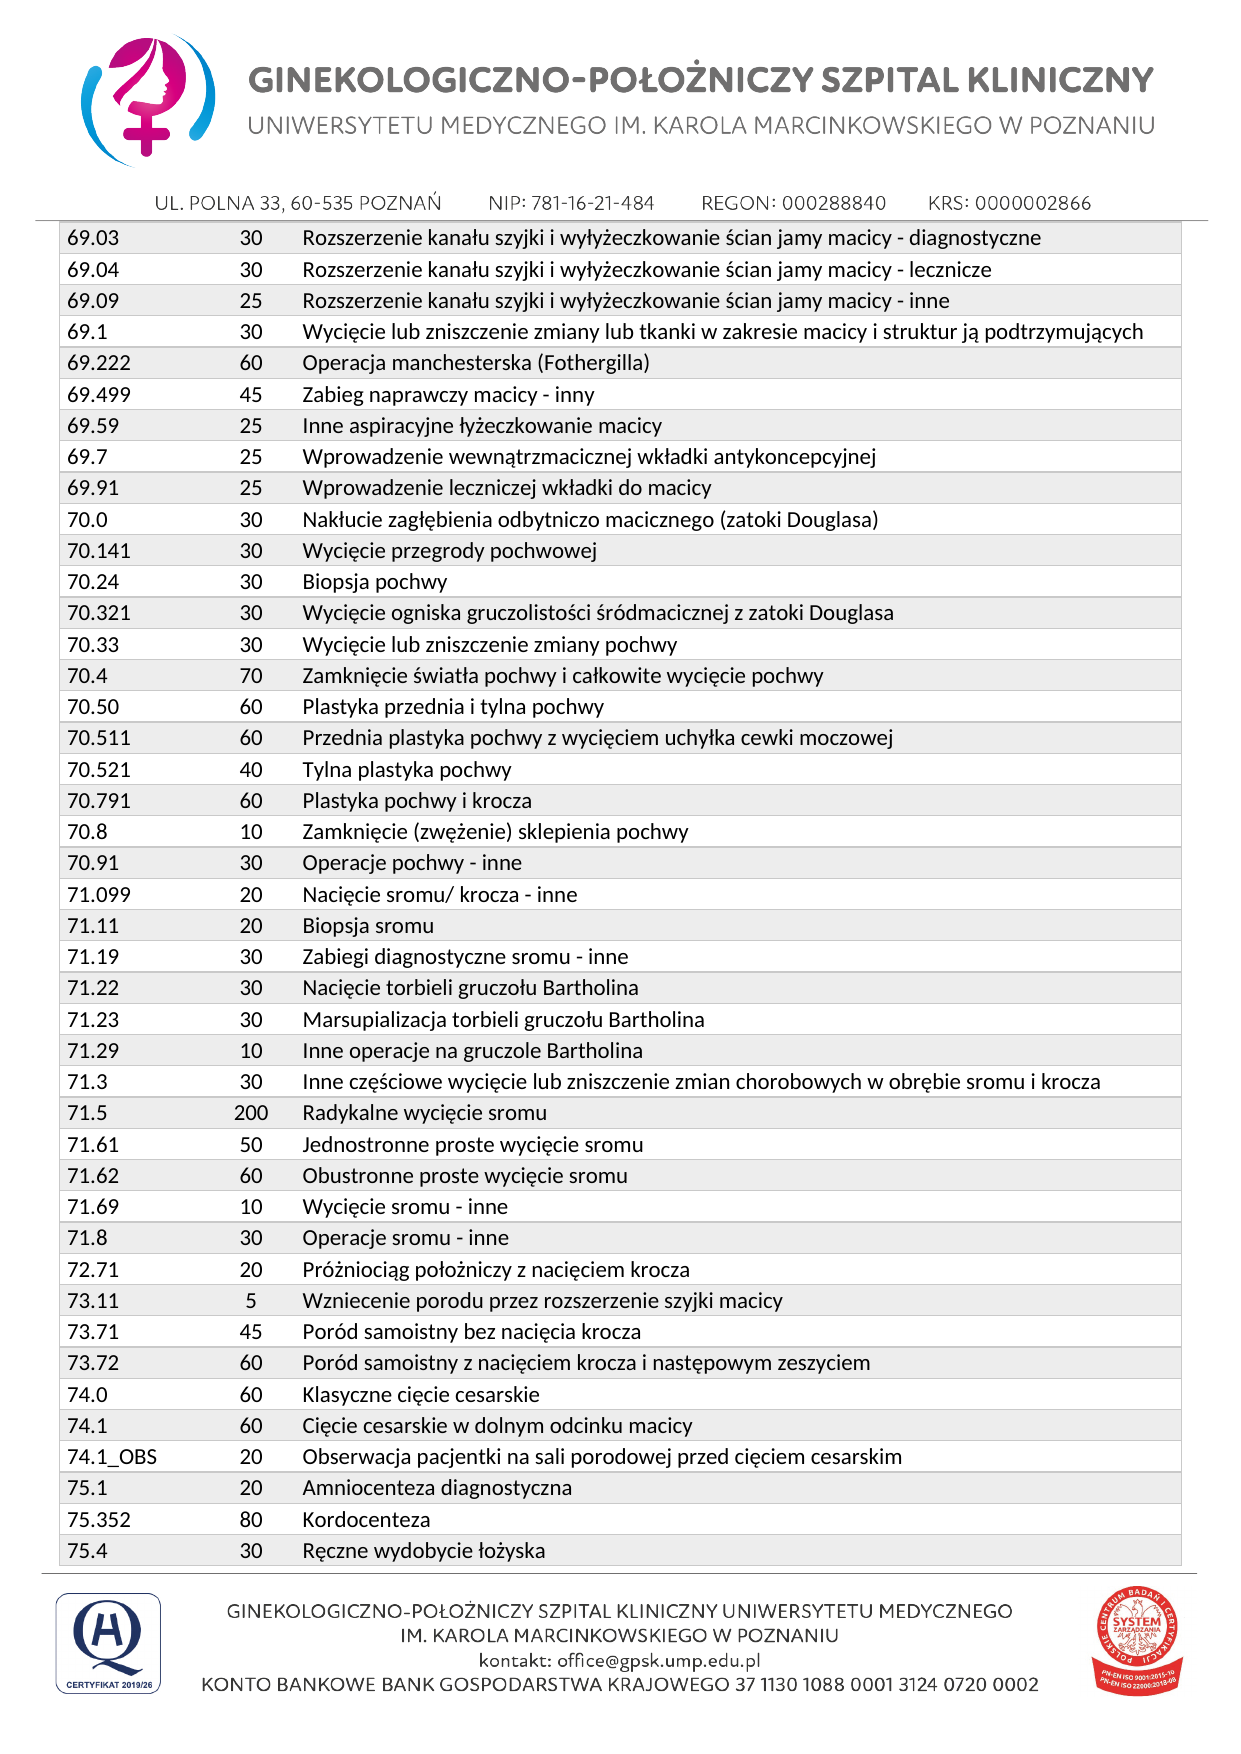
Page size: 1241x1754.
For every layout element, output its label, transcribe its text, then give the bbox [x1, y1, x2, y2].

table_cell 20 [207, 910, 295, 940]
table_cell Operacja manchesterska (Fothergilla) [295, 348, 1181, 378]
table_cell 70.8 [60, 816, 207, 846]
table_cell 40 [207, 754, 295, 784]
table_cell 60 [207, 1160, 295, 1190]
table_cell 72.71 [60, 1254, 207, 1284]
table_cell 70.791 [60, 785, 207, 815]
table_cell 73.11 [60, 1285, 207, 1315]
table_cell 70 [207, 660, 295, 690]
table_cell 30 [207, 254, 295, 284]
table_cell 60 [207, 723, 295, 753]
table_cell 69.222 [60, 348, 207, 378]
table_cell Rozszerzenie kanału szyjki i wyłyżeczkowanie ścian jamy macicy - diagnostyczne [295, 223, 1181, 253]
table_cell 69.03 [60, 223, 207, 253]
table_cell Zabieg naprawczy macicy - inny [295, 379, 1181, 409]
table_cell 73.72 [60, 1348, 207, 1378]
table_cell 69.04 [60, 254, 207, 284]
table_cell Wycięcie przegrody pochwowej [295, 535, 1181, 565]
table_cell Wycięcie lub zniszczenie zmiany lub tkanki w zakresie macicy i struktur ją podtrzymujących [295, 316, 1181, 346]
table_cell Zamknięcie światła pochwy i całkowite wycięcie pochwy [295, 660, 1181, 690]
table_cell 60 [207, 348, 295, 378]
table_cell Inne aspiracyjne łyżeczkowanie macicy [295, 410, 1181, 440]
table_cell 45 [207, 1316, 295, 1346]
table_cell Rozszerzenie kanału szyjki i wyłyżeczkowanie ścian jamy macicy - inne [295, 285, 1181, 315]
table_cell 80 [207, 1504, 295, 1534]
table_cell Wprowadzenie leczniczej wkładki do macicy [295, 473, 1181, 503]
table_cell 69.59 [60, 410, 207, 440]
table_cell 25 [207, 410, 295, 440]
table_cell 71.69 [60, 1191, 207, 1221]
table_cell 70.33 [60, 629, 207, 659]
table_cell 30 [207, 629, 295, 659]
table_cell Biopsja pochwy [295, 566, 1181, 596]
table_cell Wzniecenie porodu przez rozszerzenie szyjki macicy [295, 1285, 1181, 1315]
table_cell 5 [207, 1285, 295, 1315]
table_cell 10 [207, 1035, 295, 1065]
table_cell 75.352 [60, 1504, 207, 1534]
table_cell Przednia plastyka pochwy z wycięciem uchyłka cewki moczowej [295, 723, 1181, 753]
table_cell 69.91 [60, 473, 207, 503]
table_cell 70.24 [60, 566, 207, 596]
table_cell 71.19 [60, 941, 207, 971]
table_cell Cięcie cesarskie w dolnym odcinku macicy [295, 1410, 1181, 1440]
table_cell Marsupializacja torbieli gruczołu Bartholina [295, 1004, 1181, 1034]
table_cell Obserwacja pacjentki na sali porodowej przed cięciem cesarskim [295, 1441, 1181, 1471]
table_cell 60 [207, 1379, 295, 1409]
table_cell 75.4 [60, 1535, 207, 1565]
table_cell Zabiegi diagnostyczne sromu - inne [295, 941, 1181, 971]
table_cell 71.22 [60, 973, 207, 1003]
table_cell 70.141 [60, 535, 207, 565]
table_cell Plastyka pochwy i krocza [295, 785, 1181, 815]
table_cell Wycięcie lub zniszczenie zmiany pochwy [295, 629, 1181, 659]
table_cell 200 [207, 1098, 295, 1128]
table_cell 50 [207, 1129, 295, 1159]
table_cell 71.62 [60, 1160, 207, 1190]
table_cell 20 [207, 879, 295, 909]
picture [41, 1571, 1198, 1719]
table_cell Rozszerzenie kanału szyjki i wyłyżeczkowanie ścian jamy macicy - lecznicze [295, 254, 1181, 284]
table_cell 30 [207, 1223, 295, 1253]
table_cell Plastyka przednia i tylna pochwy [295, 691, 1181, 721]
table_cell 60 [207, 691, 295, 721]
table_cell 70.91 [60, 848, 207, 878]
table_cell 74.0 [60, 1379, 207, 1409]
table_cell 30 [207, 316, 295, 346]
table_cell 20 [207, 1441, 295, 1471]
table_cell 71.5 [60, 1098, 207, 1128]
table_cell 10 [207, 1191, 295, 1221]
table_cell Jednostronne proste wycięcie sromu [295, 1129, 1181, 1159]
table_cell 70.521 [60, 754, 207, 784]
table_cell 71.3 [60, 1066, 207, 1096]
table_cell 73.71 [60, 1316, 207, 1346]
table_cell 70.511 [60, 723, 207, 753]
table_cell Ręczne wydobycie łożyska [295, 1535, 1181, 1565]
table_cell 25 [207, 473, 295, 503]
table_cell 69.7 [60, 441, 207, 471]
table_cell 30 [207, 1066, 295, 1096]
table_cell 30 [207, 1004, 295, 1034]
table_cell 20 [207, 1254, 295, 1284]
table_cell 70.4 [60, 660, 207, 690]
table_cell Wycięcie sromu - inne [295, 1191, 1181, 1221]
table_cell Próżniociąg położniczy z nacięciem krocza [295, 1254, 1181, 1284]
table_cell 10 [207, 816, 295, 846]
table_cell Obustronne proste wycięcie sromu [295, 1160, 1181, 1190]
table_cell 74.1_OBS [60, 1441, 207, 1471]
picture [35, 16, 1209, 222]
table_cell Wycięcie ogniska gruczolistości śródmacicznej z zatoki Douglasa [295, 598, 1181, 628]
table_cell 69.1 [60, 316, 207, 346]
table_cell 25 [207, 285, 295, 315]
table_cell Nakłucie zagłębienia odbytniczo macicznego (zatoki Douglasa) [295, 504, 1181, 534]
table_cell Wprowadzenie wewnątrzmacicznej wkładki antykoncepcyjnej [295, 441, 1181, 471]
table_cell Klasyczne cięcie cesarskie [295, 1379, 1181, 1409]
table_cell 71.099 [60, 879, 207, 909]
table_cell Kordocenteza [295, 1504, 1181, 1534]
table_cell 71.61 [60, 1129, 207, 1159]
table_cell 30 [207, 566, 295, 596]
table_cell Operacje pochwy - inne [295, 848, 1181, 878]
table_cell 69.499 [60, 379, 207, 409]
table_cell 20 [207, 1473, 295, 1503]
table_cell Zamknięcie (zwężenie) sklepienia pochwy [295, 816, 1181, 846]
table_cell Poród samoistny bez nacięcia krocza [295, 1316, 1181, 1346]
table_cell 30 [207, 973, 295, 1003]
table_cell Nacięcie torbieli gruczołu Bartholina [295, 973, 1181, 1003]
table_cell 70.50 [60, 691, 207, 721]
table_cell Nacięcie sromu/ krocza - inne [295, 879, 1181, 909]
table_cell 30 [207, 504, 295, 534]
table_cell 70.0 [60, 504, 207, 534]
table_cell Radykalne wycięcie sromu [295, 1098, 1181, 1128]
table_cell 45 [207, 379, 295, 409]
table_cell 70.321 [60, 598, 207, 628]
table_cell 30 [207, 598, 295, 628]
table_cell 60 [207, 1348, 295, 1378]
table_cell 30 [207, 848, 295, 878]
table_cell 25 [207, 441, 295, 471]
table_cell 30 [207, 535, 295, 565]
table_cell Amniocenteza diagnostyczna [295, 1473, 1181, 1503]
table_cell Inne częściowe wycięcie lub zniszczenie zmian chorobowych w obrębie sromu i krocza [295, 1066, 1181, 1096]
table_cell 30 [207, 223, 295, 253]
table_cell Biopsja sromu [295, 910, 1181, 940]
table_cell 71.23 [60, 1004, 207, 1034]
table_cell Poród samoistny z nacięciem krocza i następowym zeszyciem [295, 1348, 1181, 1378]
table_cell 71.29 [60, 1035, 207, 1065]
table_cell 75.1 [60, 1473, 207, 1503]
table_cell 71.11 [60, 910, 207, 940]
table_cell 60 [207, 785, 295, 815]
table_cell 69.09 [60, 285, 207, 315]
table_cell 74.1 [60, 1410, 207, 1440]
table_cell 71.8 [60, 1223, 207, 1253]
table_cell 60 [207, 1410, 295, 1440]
table_cell 30 [207, 941, 295, 971]
table_cell Inne operacje na gruczole Bartholina [295, 1035, 1181, 1065]
table_cell Operacje sromu - inne [295, 1223, 1181, 1253]
table_cell 30 [207, 1535, 295, 1565]
table_cell Tylna plastyka pochwy [295, 754, 1181, 784]
